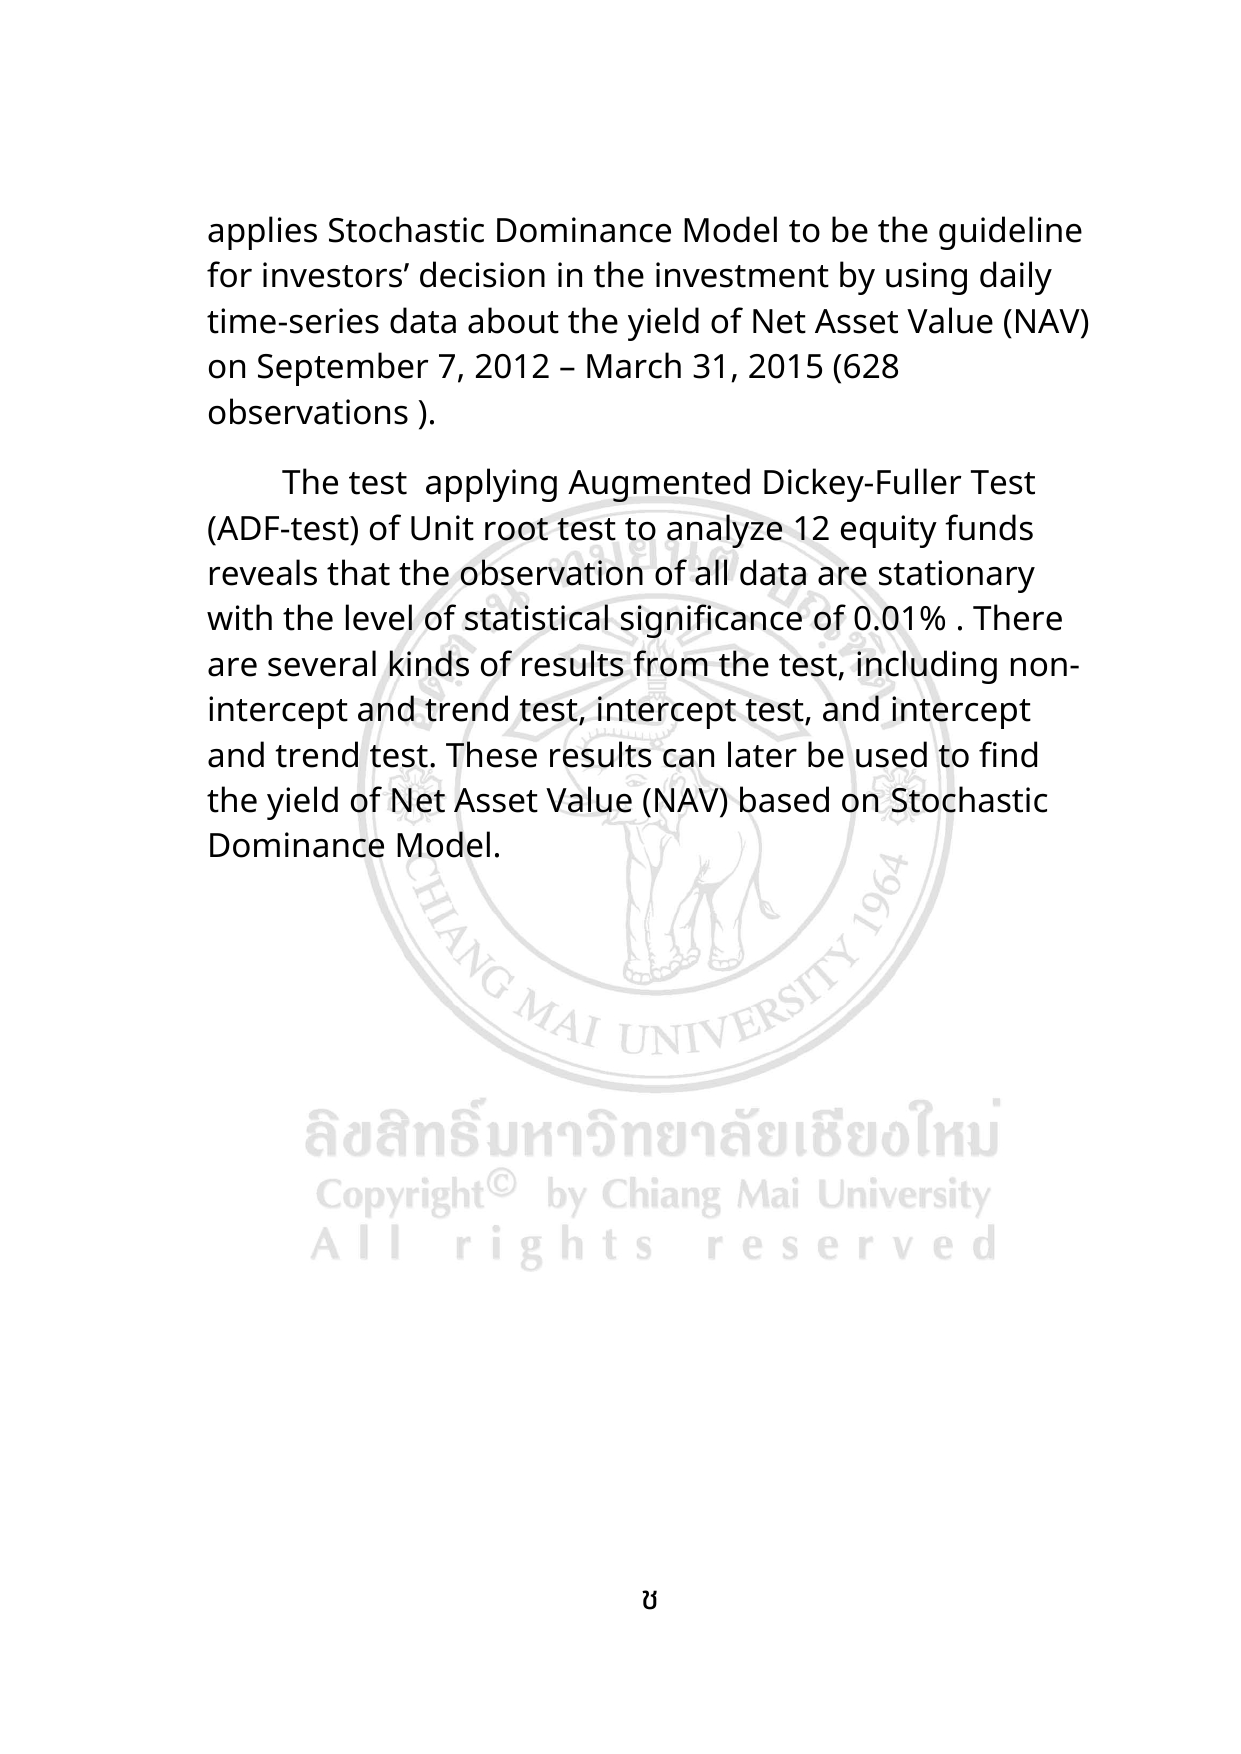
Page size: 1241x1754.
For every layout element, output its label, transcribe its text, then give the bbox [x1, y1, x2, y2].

text The test applying Augmented Dickey-Fuller Test (ADF-test) of Unit root test to analyze 12 equity funds reveals that the observation of all data are stationary with the level of statistical significance of 0.01% . There are several kinds of results from the test, including non- intercept and trend test, intercept test, and intercept and trend test. These results can later be used to find the yield of Net Asset Value (NAV) based on Stochastic Dominance Model. [207, 459, 1092, 868]
picture [206, 264, 1093, 1517]
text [207, 207, 1092, 434]
